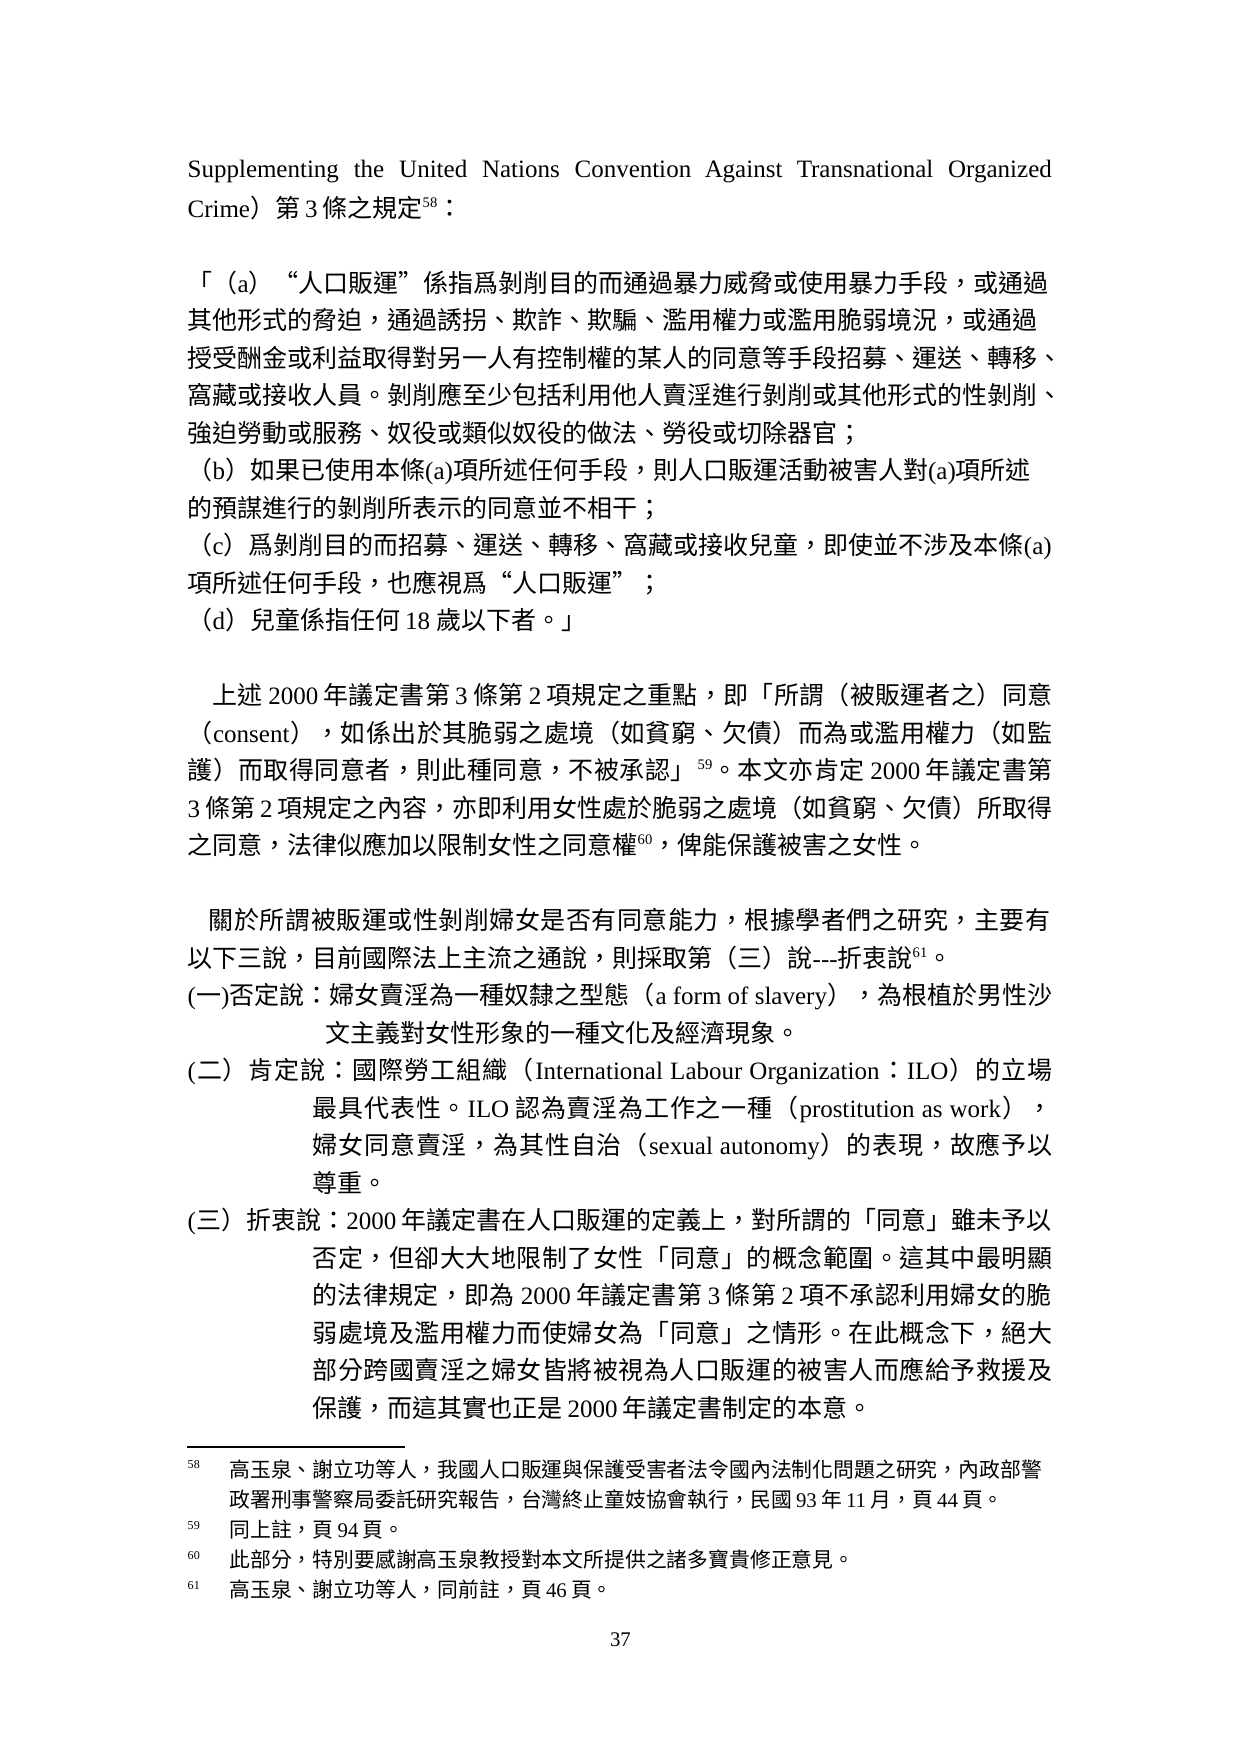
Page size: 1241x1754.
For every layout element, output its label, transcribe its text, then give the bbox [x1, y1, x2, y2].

text (三）折衷說：2000年議定書在人口販運的定義上，對所謂的「同意」雖未予以否定，但卻大大地限制了女性「同意」的概念範圍。這其中最明顯的法律規定，即為2000年議定書第3條第2項不承認利用婦女的脆弱處境及濫用權力而使婦女為「同意」之情形。在此概念下，絕大部分跨國賣淫之婦女皆將被視為人口販運的被害人而應給予救援及保護，而這其實也正是2000年議定書制定的本意。 [187, 1200, 1053, 1425]
text （c）爲剝削目的而招募、運送、轉移、窩藏或接收兒童，即使並不涉及本條(a)項所述任何手段，也應視爲“人口販運”； [187, 525, 1053, 600]
text （b）如果已使用本條(a)項所述任何手段，則人口販運活動被害人對(a)項所述的預謀進行的剝削所表示的同意並不相干； [187, 450, 1053, 525]
text 上述2000年議定書第3條第2項規定之重點，即「所謂（被販運者之）同意（consent），如係出於其脆弱之處境（如貧窮、欠債）而為或濫用權力（如監護）而取得同意者，則此種同意，不被承認」。本文亦肯定2000年議定書第3條第2項規定之內容，亦即利用女性處於脆弱之處境（如貧窮、欠債）所取得之同意，法律似應加以限制女性之同意權，俾能保護被害之女性。 [187, 675, 1053, 862]
text (二）肯定說：國際勞工組織（International Labour Organization：ILO）的立場最具代表性。ILO認為賣淫為工作之一種（prostitution as work），婦女同意賣淫，為其性自治（sexual autonomy）的表現，故應予以尊重。 [187, 1050, 1053, 1200]
text 關於所謂被販運或性剝削婦女是否有同意能力，根據學者們之研究，主要有以下三說，目前國際法上主流之通說，則採取第（三）說---折衷說。 [187, 900, 1053, 975]
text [187, 150, 1053, 225]
text (一)否定說：婦女賣淫為一種奴隸之型態（a form of slavery），為根植於男性沙文主義對女性形象的一種文化及經濟現象。 [187, 975, 1053, 1050]
text （d）兒童係指任何18 歲以下者。」 [187, 600, 1053, 637]
text 「（a）“人口販運”係指爲剝削目的而通過暴力威脅或使用暴力手段，或通過其他形式的脅迫，通過誘拐、欺詐、欺騙、濫用權力或濫用脆弱境況，或通過授受酬金或利益取得對另一人有控制權的某人的同意等手段招募、運送、轉移、窩藏或接收人員。剝削應至少包括利用他人賣淫進行剝削或其他形式的性剝削、強迫勞動或服務、奴役或類似奴役的做法、勞役或切除器官； [187, 262, 1053, 450]
